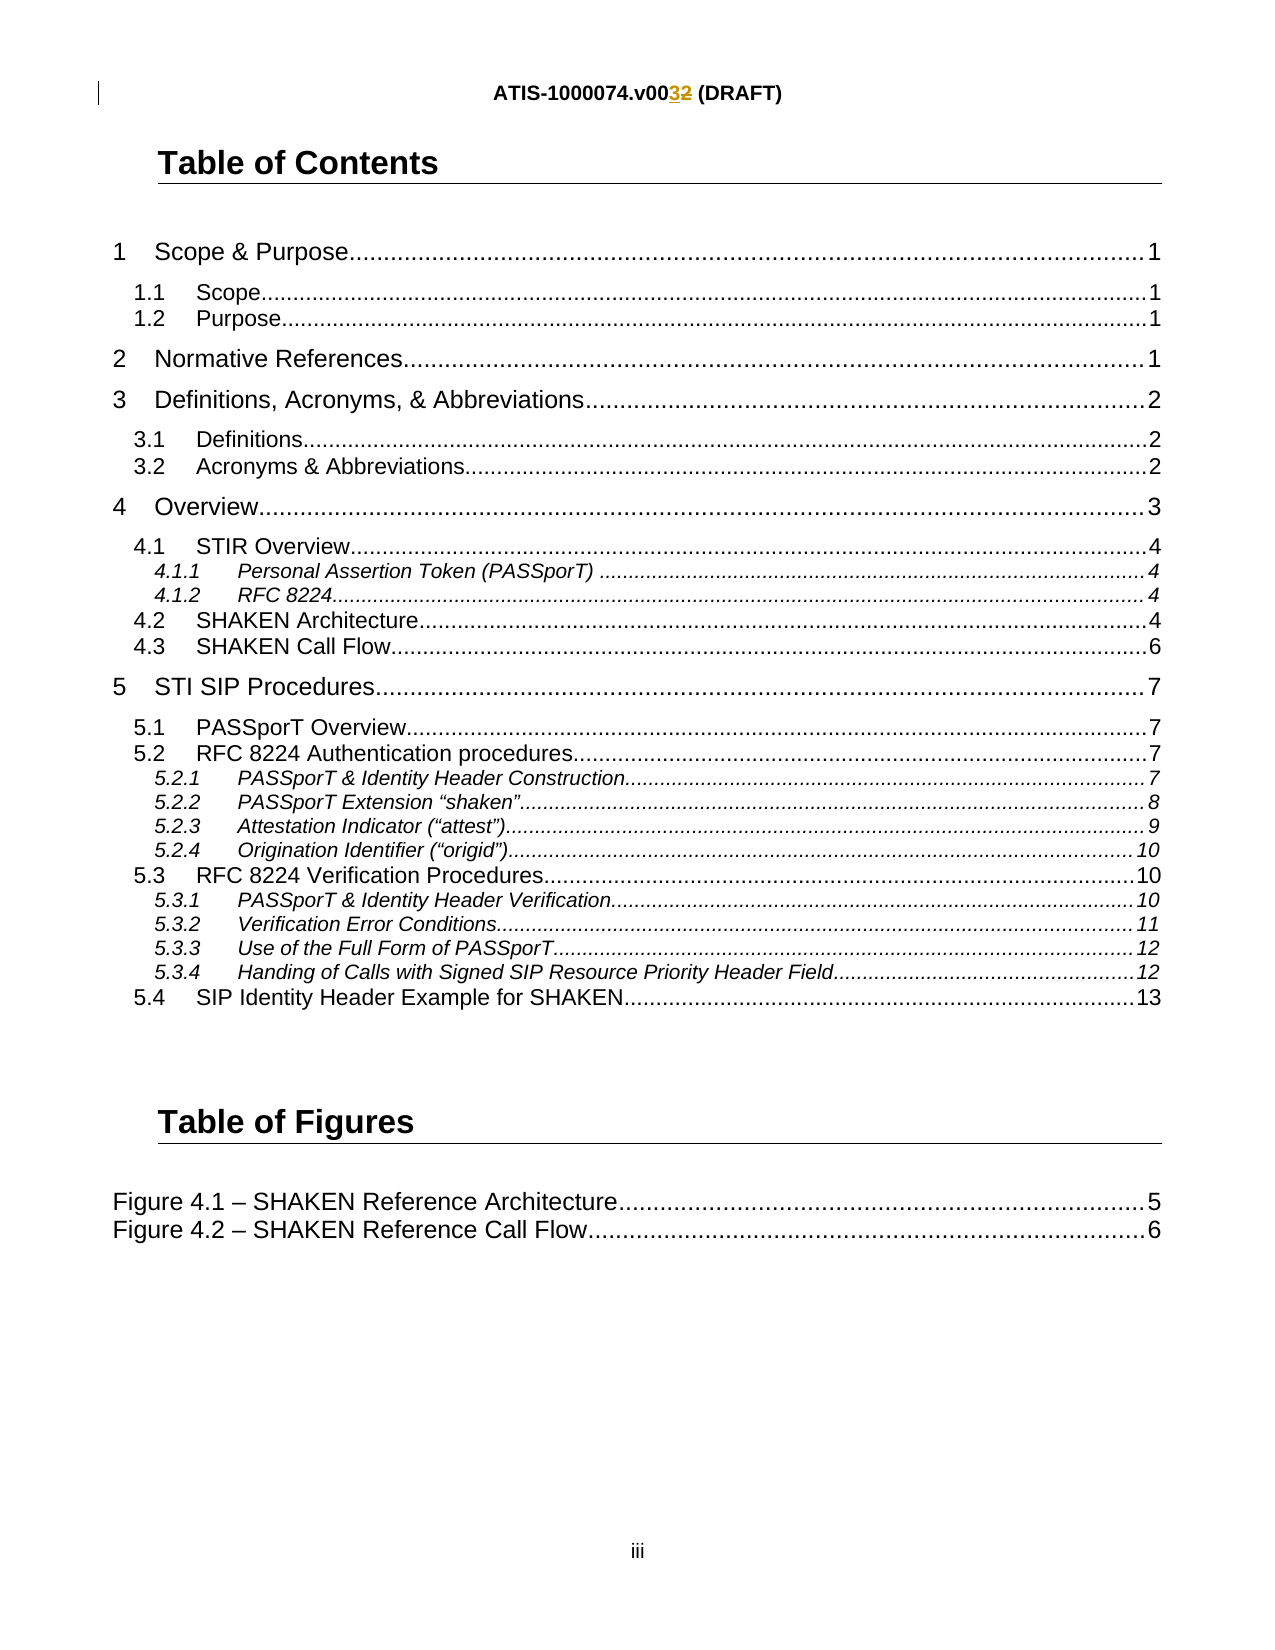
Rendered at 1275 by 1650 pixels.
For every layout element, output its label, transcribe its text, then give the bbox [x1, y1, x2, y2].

text 5.2 RFC 8224 Authentication procedures 7 [133, 740, 1162, 766]
text 3.1 Definitions 2 [133, 426, 1162, 453]
subtitle Table of Figures [157, 1102, 1162, 1144]
text 5.2.1 PASSporT & Identity Header Construction 7 [154, 766, 1162, 790]
subtitle Table of Contents [157, 143, 1162, 184]
text 5.3.4 Handing of Calls with Signed SIP Resource Priority Header Field 12 [154, 960, 1162, 984]
text 4.2 SHAKEN Architecture 4 [133, 607, 1162, 633]
text 3 Definitions, Acronyms, & Abbreviations 2 [112, 385, 1162, 414]
text 5.3.1 PASSporT & Identity Header Verification 10 [154, 888, 1162, 912]
text Figure 4.2 – SHAKEN Reference Call Flow 6 [112, 1215, 1162, 1244]
text Figure 4.1 – SHAKEN Reference Architecture 5 [112, 1186, 1162, 1215]
text 5.2.4 Origination Identifier (“origid”) 10 [154, 838, 1162, 862]
text 1.2 Purpose 1 [133, 305, 1162, 331]
text 5.3.3 Use of the Full Form of PASSporT 12 [154, 936, 1162, 960]
text 5.3 RFC 8224 Verification Procedures 10 [133, 862, 1162, 888]
text 1 Scope & Purpose 1 [112, 237, 1162, 266]
text 1.1 Scope 1 [133, 278, 1162, 305]
text 5.2.2 PASSporT Extension “shaken” 8 [154, 790, 1162, 814]
text 5 STI SIP Procedures 7 [112, 672, 1162, 701]
text 4.1.2 RFC 8224 4 [154, 583, 1162, 607]
text 3.2 Acronyms & Abbreviations 2 [133, 453, 1162, 479]
text 5.4 SIP Identity Header Example for SHAKEN 13 [133, 984, 1162, 1011]
text 4.1.1 Personal Assertion Token (PASSporT) 4 [154, 559, 1162, 583]
text 2 Normative References 1 [112, 344, 1162, 372]
text 4 Overview 3 [112, 491, 1162, 520]
text 4.1 STIR Overview 4 [133, 533, 1162, 559]
text 4.3 SHAKEN Call Flow 6 [133, 633, 1162, 660]
text 5.1 PASSporT Overview 7 [133, 713, 1162, 740]
text 5.2.3 Attestation Indicator (“attest”) 9 [154, 814, 1162, 838]
text 5.3.2 Verification Error Conditions 11 [154, 912, 1162, 936]
